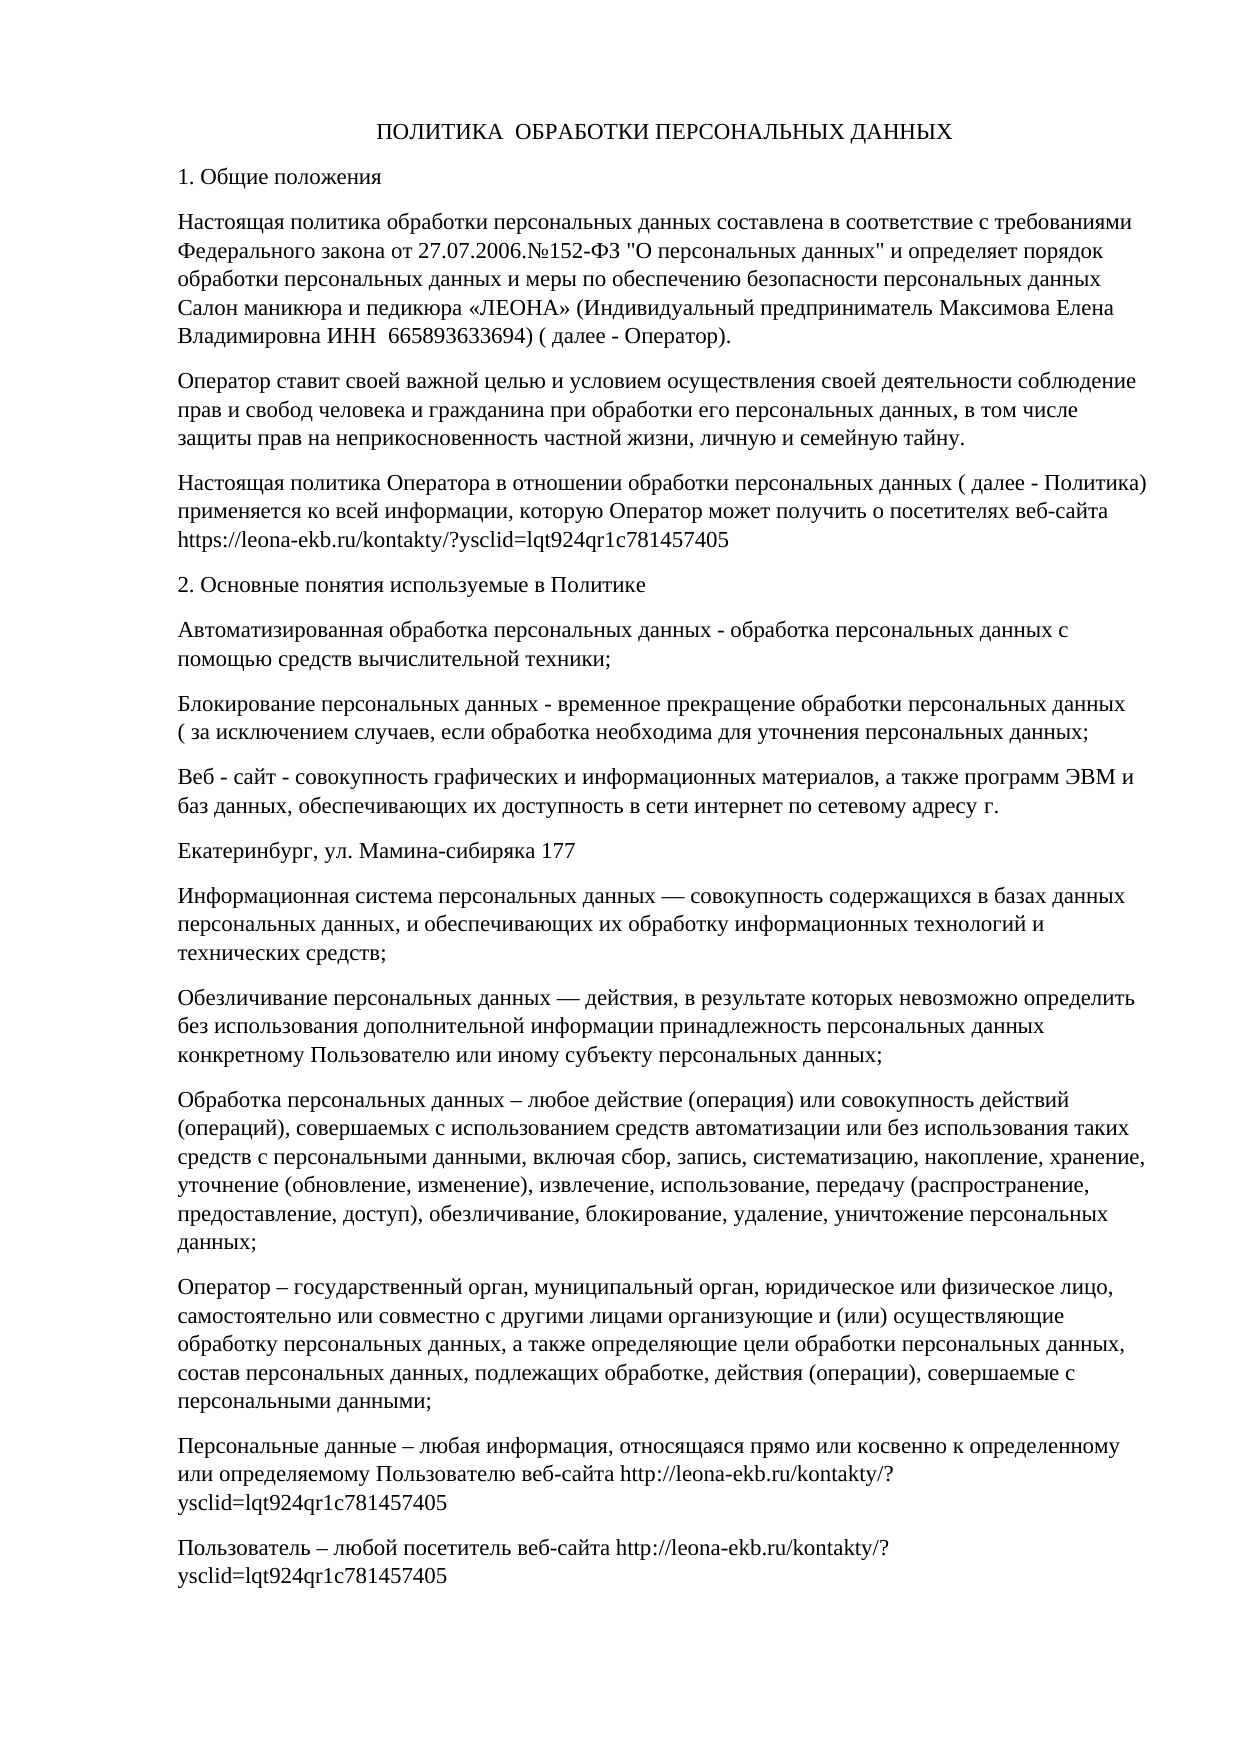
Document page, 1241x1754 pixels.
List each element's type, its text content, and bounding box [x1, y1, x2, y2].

text Настоящая политика обработки персональных данных составлена в соответствие с требованиями Федерального закона от 27.07.2006.№152-ФЗ "О персональных данных" и определяет порядок обработки персональных данных и меры по обеспечению безопасности персональных данных Салон маникюра и педикюра «ЛЕОНА» (Индивидуальный предприниматель Максимова Елена Владимировна ИНН 665893633694) ( далее - Оператор). [177, 208, 1152, 348]
text Екатеринбург, ул. Мамина-сибиряка 177 [177, 837, 1152, 863]
text Обезличивание персональных данных — действия, в результате которых невозможно определить без использования дополнительной информации принадлежность персональных данных конкретному Пользователю или иному субъекту персональных данных; [177, 984, 1152, 1067]
text ПОЛИТИКА ОБРАБОТКИ ПЕРСОНАЛЬНЫХ ДАННЫХ [177, 118, 1152, 144]
text Настоящая политика Оператора в отношении обработки персональных данных ( далее - Политика) применяется ко всей информации, которую Оператор может получить о посетителях веб-сайта https://leona-ekb.ru/kontakty/?ysclid=lqt924qr1c781457405 [177, 469, 1152, 552]
text Автоматизированная обработка персональных данных - обработка персональных данных с помощью средств вычислительной техники; [177, 616, 1152, 671]
text Оператор ставит своей важной целью и условием осуществления своей деятельности соблюдение прав и свобод человека и гражданина при обработки его персональных данных, в том числе защиты прав на неприкосновенность частной жизни, личную и семейную тайну. [177, 367, 1152, 450]
text Веб - сайт - совокупность графических и информационных материалов, а также программ ЭВМ и баз данных, обеспечивающих их доступность в сети интернет по сетевому адресу г. [177, 763, 1152, 818]
text Оператор – государственный орган, муниципальный орган, юридическое или физическое лицо, самостоятельно или совместно с другими лицами организующие и (или) осуществляющие обработку персональных данных, а также определяющие цели обработки персональных данных, состав персональных данных, подлежащих обработке, действия (операции), совершаемые с персональными данными; [177, 1273, 1152, 1413]
text Персональные данные – любая информация, относящаяся прямо или косвенно к определенному или определяемому Пользователю веб-сайта http://leona-ekb.ru/kontakty/?ysclid=lqt924qr1c781457405 [177, 1432, 1152, 1515]
text 2. Основные понятия используемые в Политике [177, 571, 1152, 597]
text Информационная система персональных данных — совокупность содержащихся в базах данных персональных данных, и обеспечивающих их обработку информационных технологий и технических средств; [177, 882, 1152, 965]
text 1. Общие положения [177, 163, 1152, 189]
text Блокирование персональных данных - временное прекращение обработки персональных данных ( за исключением случаев, если обработка необходима для уточнения персональных данных; [177, 690, 1152, 744]
text Обработка персональных данных – любое действие (операция) или совокупность действий (операций), совершаемых с использованием средств автоматизации или без использования таких средств с персональными данными, включая сбор, запись, систематизацию, накопление, хранение, уточнение (обновление, изменение), извлечение, использование, передачу (распространение, предоставление, доступ), обезличивание, блокирование, удаление, уничтожение персональных данных; [177, 1086, 1152, 1254]
text Пользователь – любой посетитель веб-сайта http://leona-ekb.ru/kontakty/?ysclid=lqt924qr1c781457405 [177, 1534, 1152, 1589]
